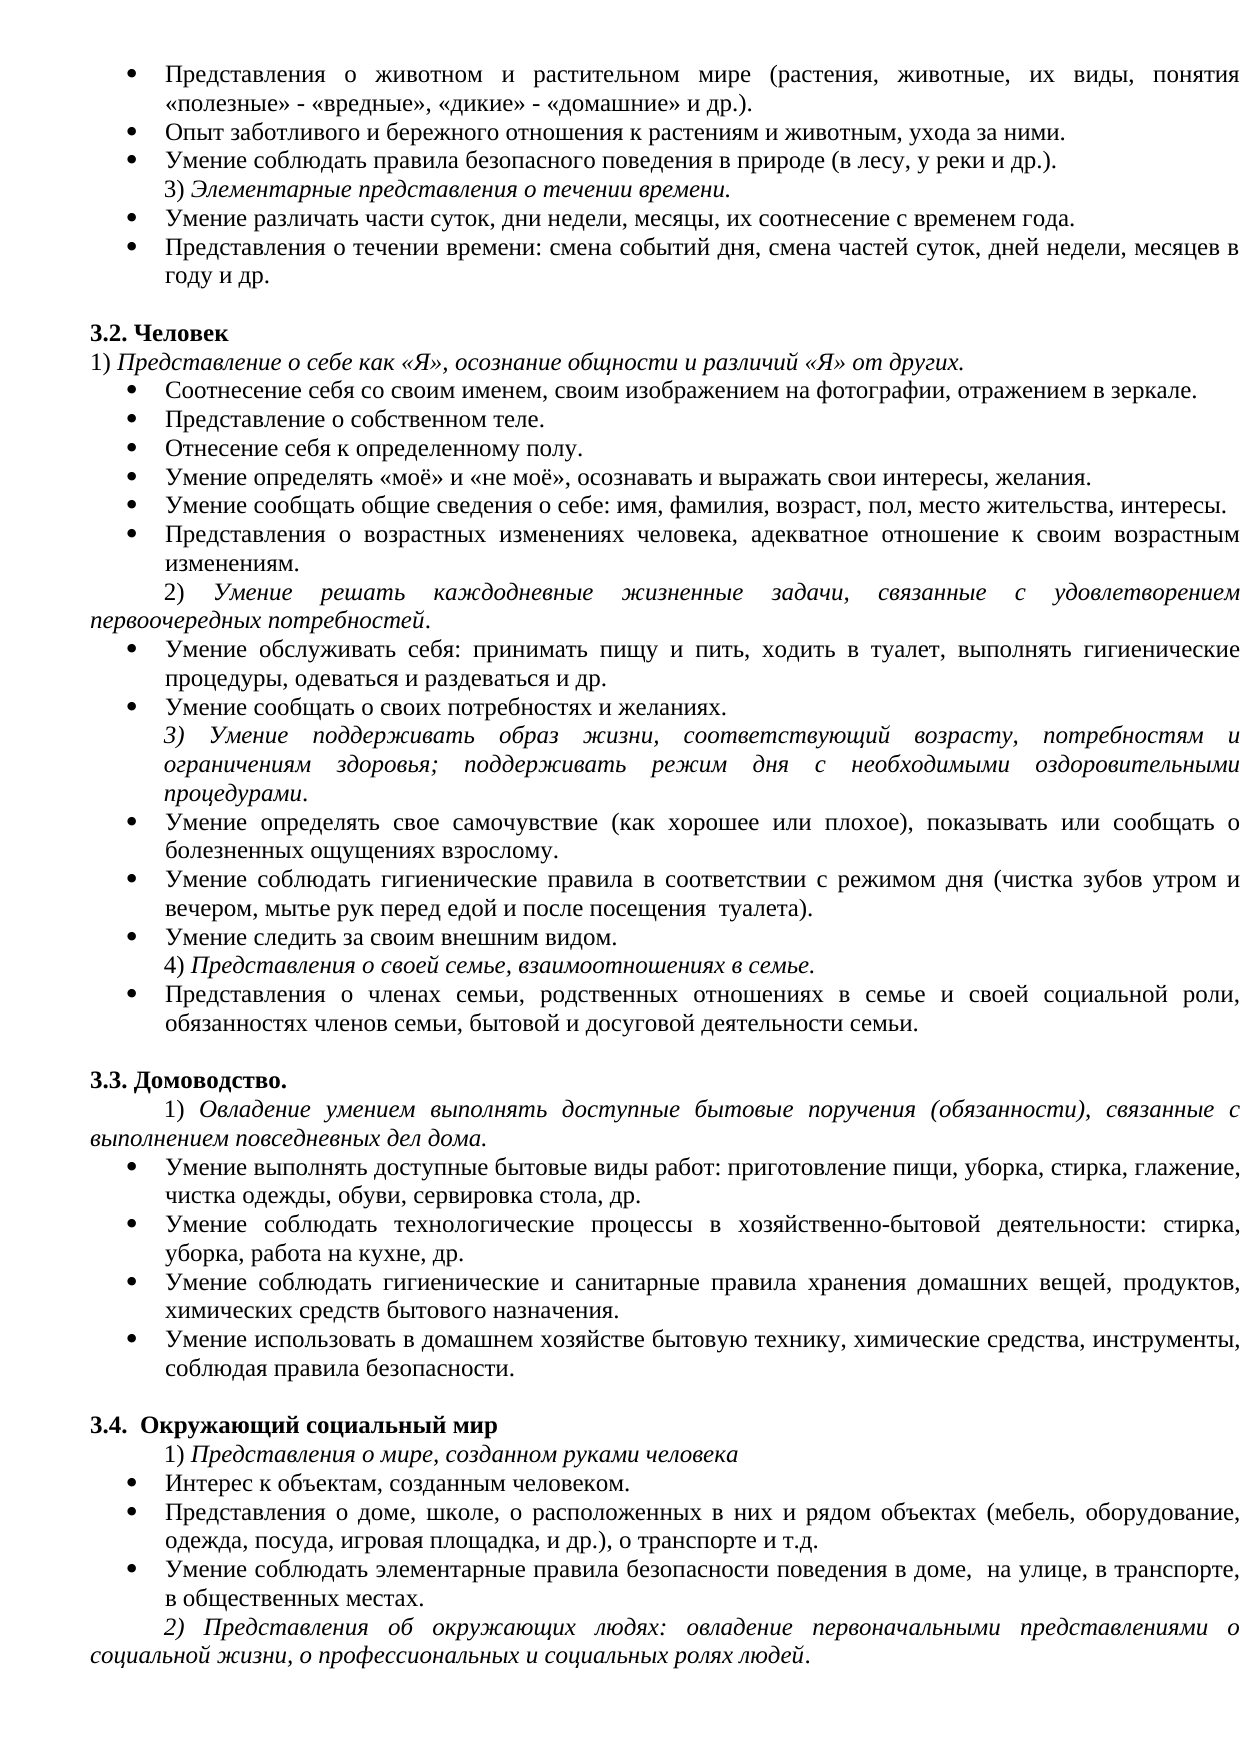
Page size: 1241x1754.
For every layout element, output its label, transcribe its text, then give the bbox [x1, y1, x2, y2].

list Опыт заботливого и бережного отношения к растениям и животным, ухода за ними. [127, 117, 1240, 145]
text 3.4. Окружающий социальный мир [90, 1410, 1240, 1439]
list Представления о животном и растительном мире (растения, животные, их виды, понятия «полезные» - «вредные», «дикие» - «домашние» и др.). [127, 59, 1240, 117]
list Представление о собственном теле. [127, 404, 1240, 433]
list Умение соблюдать правила безопасного поведения в природе (в лесу, у реки и др.). [127, 145, 1240, 174]
list Умение определять свое самочувствие (как хорошее или плохое), показывать или сообщать о болезненных ощущениях взрослому. [127, 807, 1240, 864]
list Умение выполнять доступные бытовые виды работ: приготовление пищи, уборка, стирка, глажение, чистка одежды, обуви, сервировка стола, др. [127, 1152, 1240, 1209]
text 2) Умение решать каждодневные жизненные задачи, связанные с удовлетворением первоочередных потребностей. [90, 577, 1240, 634]
list Интерес к объектам, созданным человеком. [127, 1468, 1240, 1497]
list Умение следить за своим внешним видом. [127, 922, 1240, 950]
text 3) Умение поддерживать образ жизни, соответствующий возрасту, потребностям и ограничениям здоровья; поддерживать режим дня с необходимыми оздоровительными процедурами. [163, 720, 1240, 807]
list Умение различать части суток, дни недели, месяцы, их соотнесение с временем года. [127, 203, 1240, 232]
list Представления о членах семьи, родственных отношениях в семье и своей социальной роли, обязанностях членов семьи, бытовой и досуговой деятельности семьи. [127, 979, 1240, 1037]
list Представления о возрастных изменениях человека, адекватное отношение к своим возрастным изменениям. [127, 519, 1240, 577]
list Умение соблюдать элементарные правила безопасности поведения в доме, на улице, в транспорте, в общественных местах. [127, 1554, 1240, 1612]
text 3.3. Домоводство. [90, 1065, 1240, 1094]
list Соотнесение себя со своим именем, своим изображением на фотографии, отражением в зеркале. [127, 375, 1240, 404]
list Представления о доме, школе, о расположенных в них и рядом объектах (мебель, оборудование, одежда, посуда, игровая площадка, и др.), о транспорте и т.д. [127, 1497, 1240, 1554]
list Умение соблюдать гигиенические и санитарные правила хранения домашних вещей, продуктов, химических средств бытового назначения. [127, 1267, 1240, 1324]
list Умение определять «моё» и «не моё», осознавать и выражать свои интересы, желания. [127, 462, 1240, 490]
text 2) Представления об окружающих людях: овладение первоначальными представлениями о социальной жизни, о профессиональных и социальных ролях людей. [90, 1612, 1240, 1669]
list Умение использовать в домашнем хозяйстве бытовую технику, химические средства, инструменты, соблюдая правила безопасности. [127, 1324, 1240, 1382]
text 4) Представления о своей семье, взаимоотношениях в семье. [90, 950, 1240, 979]
text 1) Овладение умением выполнять доступные бытовые поручения (обязанности), связанные с выполнением повседневных дел дома. [90, 1094, 1240, 1152]
list Умение обслуживать себя: принимать пищу и пить, ходить в туалет, выполнять гигиенические процедуры, одеваться и раздеваться и др. [127, 634, 1240, 692]
list Умение сообщать общие сведения о себе: имя, фамилия, возраст, пол, место жительства, интересы. [127, 490, 1240, 519]
text 3.2. Человек [90, 318, 1240, 347]
list Представления о течении времени: смена событий дня, смена частей суток, дней недели, месяцев в году и др. [127, 232, 1240, 289]
list Умение соблюдать гигиенические правила в соответствии с режимом дня (чистка зубов утром и вечером, мытье рук перед едой и после посещения туалета). [127, 864, 1240, 922]
list Умение сообщать о своих потребностях и желаниях. [127, 692, 1240, 720]
text 3) Элементарные представления о течении времени. [90, 174, 1240, 203]
text 1) Представление о себе как «Я», осознание общности и различий «Я» от других. [90, 347, 1240, 375]
list Умение соблюдать технологические процессы в хозяйственно-бытовой деятельности: стирка, уборка, работа на кухне, др. [127, 1209, 1240, 1267]
list Отнесение себя к определенному полу. [127, 433, 1240, 462]
text 1) Представления о мире, созданном руками человека [90, 1439, 1240, 1468]
